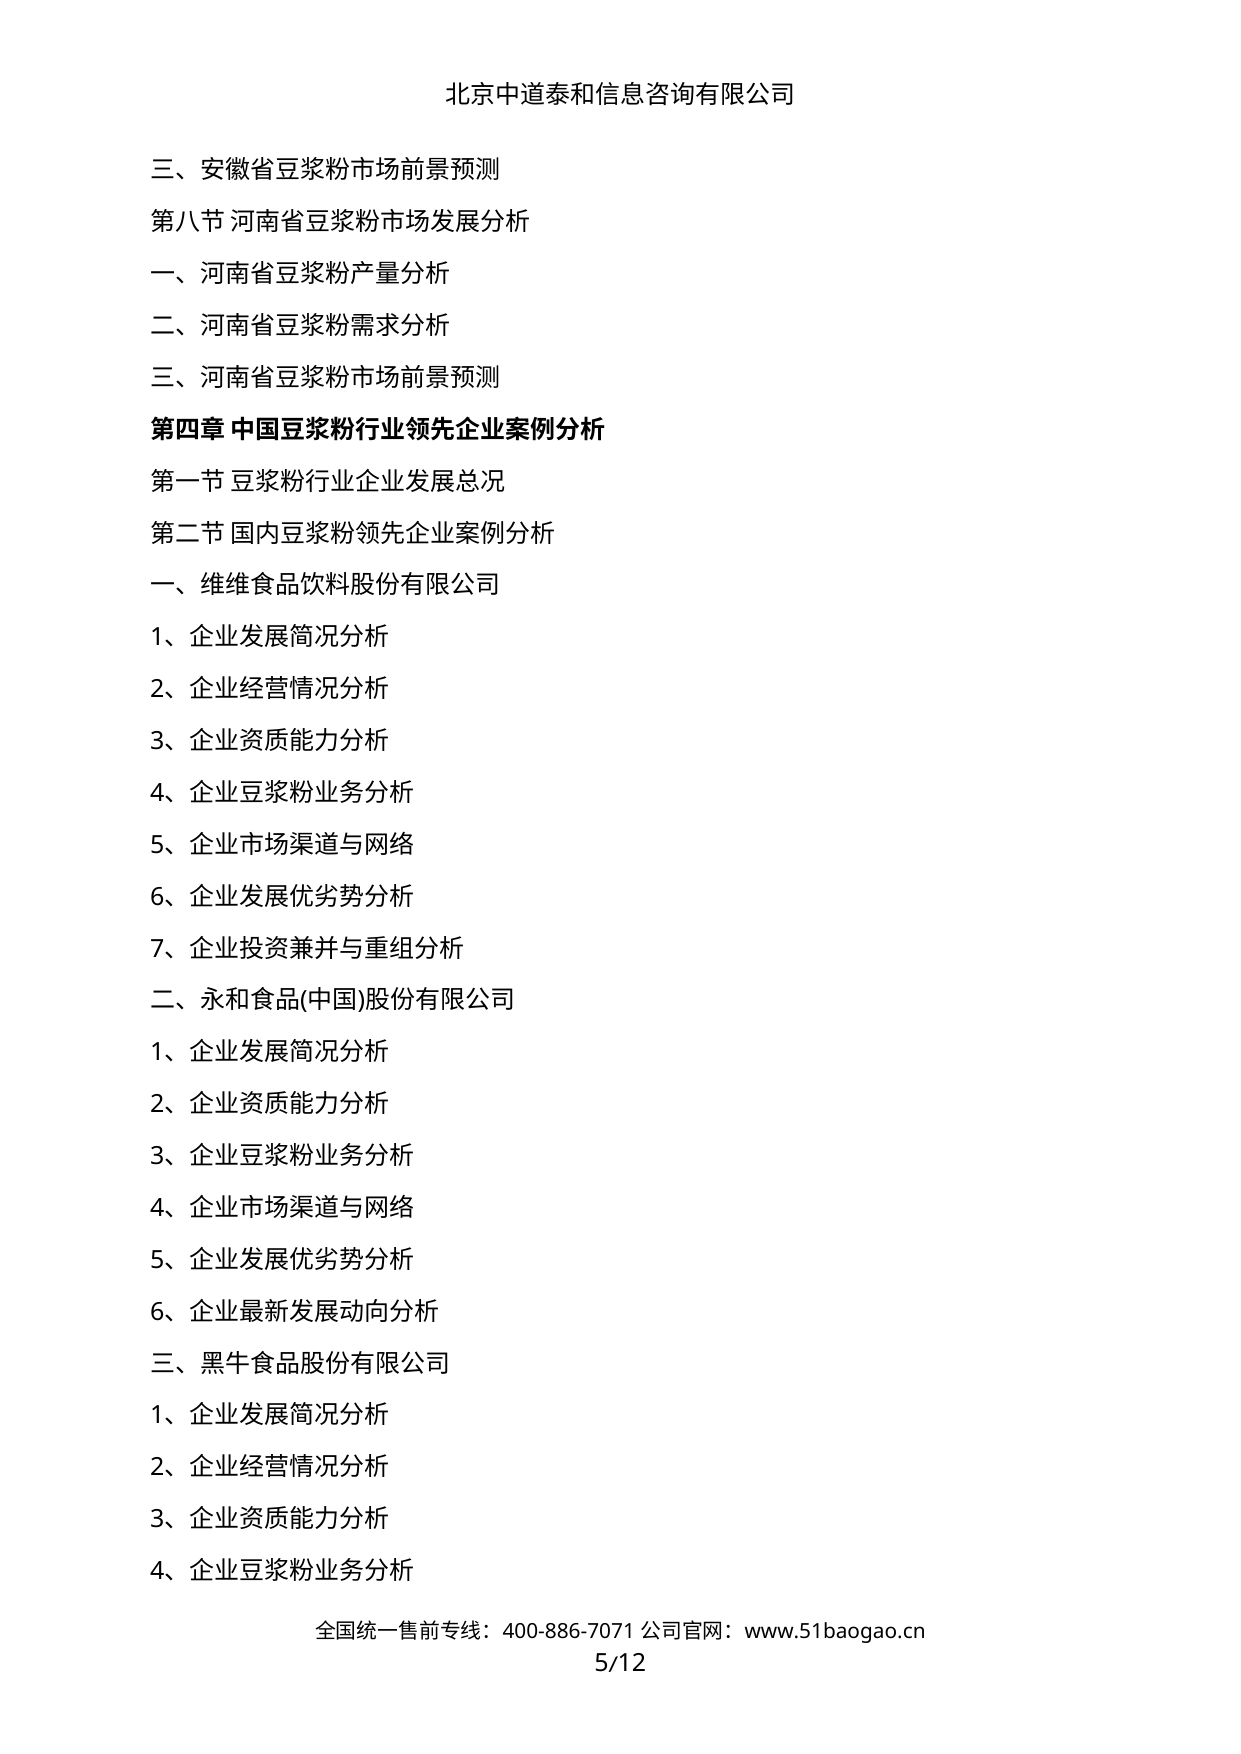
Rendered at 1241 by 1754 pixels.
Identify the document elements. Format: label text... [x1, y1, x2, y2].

text 1、企业发展简况分析 [150, 617, 1090, 653]
text 二、河南省豆浆粉需求分析 [150, 306, 1090, 342]
text 三、黑牛食品股份有限公司 [150, 1343, 1090, 1379]
text 第四章 中国豆浆粉行业领先企业案例分析 [150, 409, 1090, 446]
text 3、企业资质能力分析 [150, 721, 1090, 757]
text 5、企业市场渠道与网络 [150, 824, 1090, 861]
text 2、企业资质能力分析 [150, 1084, 1090, 1120]
text 5、企业发展优劣势分析 [150, 1239, 1090, 1276]
text 一、维维食品饮料股份有限公司 [150, 565, 1090, 601]
text 4、企业豆浆粉业务分析 [150, 772, 1090, 809]
text 三、安徽省豆浆粉市场前景预测 [150, 150, 1090, 186]
text 二、永和食品(中国)股份有限公司 [150, 980, 1090, 1016]
text 6、企业发展优劣势分析 [150, 876, 1090, 912]
text 第一节 豆浆粉行业企业发展总况 [150, 461, 1090, 497]
text 第二节 国内豆浆粉领先企业案例分析 [150, 513, 1090, 549]
text 4、企业豆浆粉业务分析 [150, 1551, 1090, 1587]
text 3、企业资质能力分析 [150, 1499, 1090, 1535]
text 6、企业最新发展动向分析 [150, 1291, 1090, 1327]
text 三、河南省豆浆粉市场前景预测 [150, 357, 1090, 394]
text 2、企业经营情况分析 [150, 1447, 1090, 1483]
text 7、企业投资兼并与重组分析 [150, 928, 1090, 964]
text 1、企业发展简况分析 [150, 1032, 1090, 1068]
text 1、企业发展简况分析 [150, 1395, 1090, 1431]
text 一、河南省豆浆粉产量分析 [150, 254, 1090, 290]
text 3、企业豆浆粉业务分析 [150, 1136, 1090, 1172]
text 4、企业市场渠道与网络 [150, 1187, 1090, 1224]
text 第八节 河南省豆浆粉市场发展分析 [150, 202, 1090, 238]
text 2、企业经营情况分析 [150, 669, 1090, 705]
